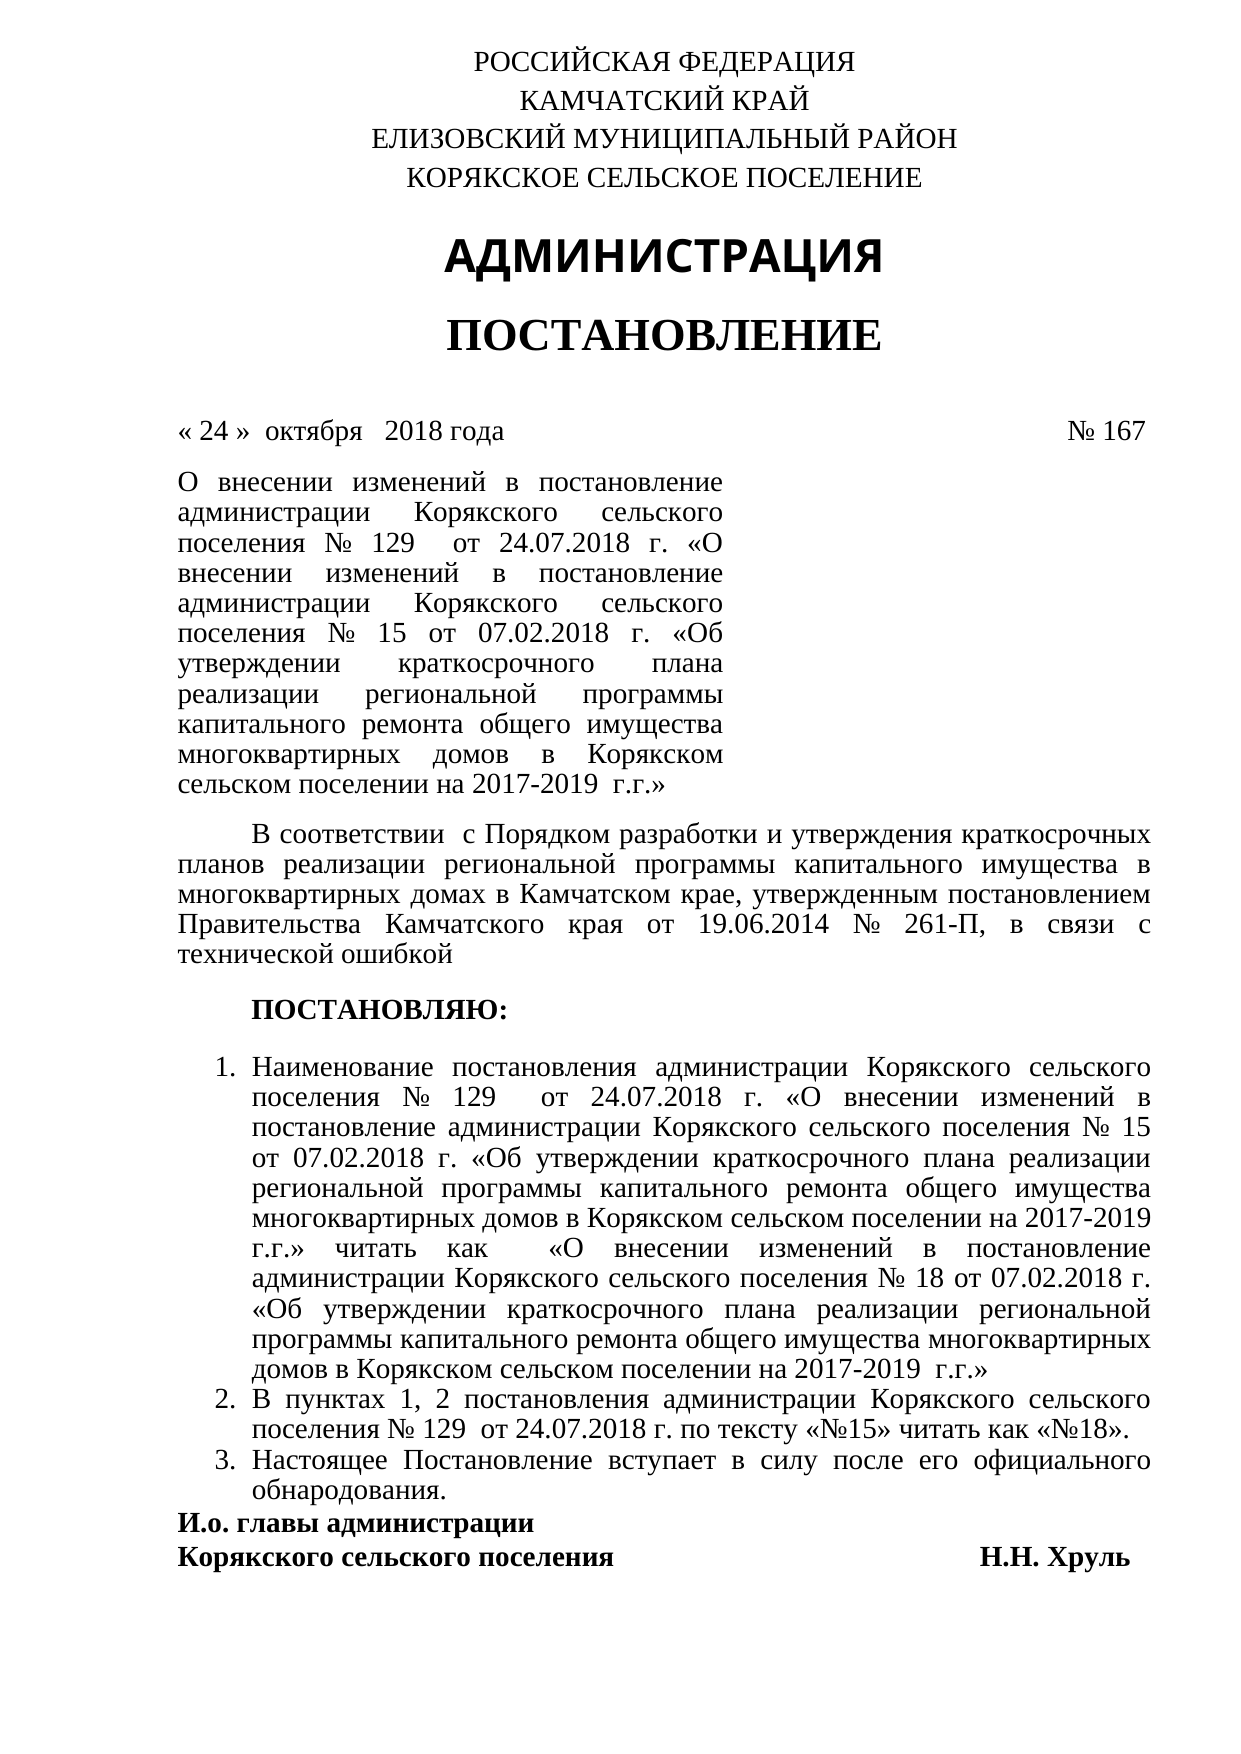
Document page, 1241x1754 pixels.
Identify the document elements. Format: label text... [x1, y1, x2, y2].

list Настоящее Постановление вступает в силу после его официального обнародования. [214, 1445, 1152, 1505]
text О внесении изменений в постановление администрации Корякского сельского поселения № 129 от 24.07.2018 г. «О внесении изменений в постановление администрации Корякского сельского поселения № 15 от 07.02.2018 г. «Об утверждении краткосрочного плана реализации региональной программы капитального ремонта общего имущества многоквартирных домов в Корякском сельском поселении на 2017-2019 г.г.» [177, 468, 723, 800]
text ЕЛИЗОВСКИЙ МУНИЦИПАЛЬНЫЙ РАЙОН [177, 121, 1152, 155]
text КАМЧАТСКИЙ КРАЙ [177, 83, 1152, 116]
list В пунктах 1, 2 постановления администрации Корякского сельского поселения № 129 от 24.07.2018 г. по тексту «№15» читать как «№18». [214, 1385, 1152, 1445]
text РОССИЙСКАЯ ФЕДЕРАЦИЯ [177, 44, 1152, 78]
list Наименование постановления администрации Корякского сельского поселения № 129 от 24.07.2018 г. «О внесении изменений в постановление администрации Корякского сельского поселения № 15 от 07.02.2018 г. «Об утверждении краткосрочного плана реализации региональной программы капитального ремонта общего имущества многоквартирных домов в Корякском сельском поселении на 2017-2019 г.г.» читать как «О внесении изменений в постановление администрации Корякского сельского поселения № 18 от 07.02.2018 г. «Об утверждении краткосрочного плана реализации региональной программы капитального ремонта общего имущества многоквартирных домов в Корякском сельском поселении на 2017-2019 г.г.» [214, 1053, 1152, 1385]
text ПОСТАНОВЛЕНИЕ [177, 307, 1152, 360]
list И.о. главы администрации [177, 1505, 1152, 1539]
text « 24 » октября 2018 года № 167 [177, 413, 1152, 446]
text КОРЯКСКОЕ СЕЛЬСКОЕ ПОСЕЛЕНИЕ [177, 160, 1152, 193]
text ПОСТАНОВЛЯЮ: [177, 992, 1152, 1026]
text В соответствии с Порядком разработки и утверждения краткосрочных планов реализации региональной программы капитального имущества в многоквартирных домах в Камчатском крае, утвержденным постановлением Правительства Камчатского края от 19.06.2014 № 261-П, в связи с технической ошибкой [177, 819, 1152, 970]
list Корякского сельского поселения Н.Н. Хруль [177, 1539, 1152, 1572]
text АДМИНИСТРАЦИЯ [177, 223, 1152, 286]
